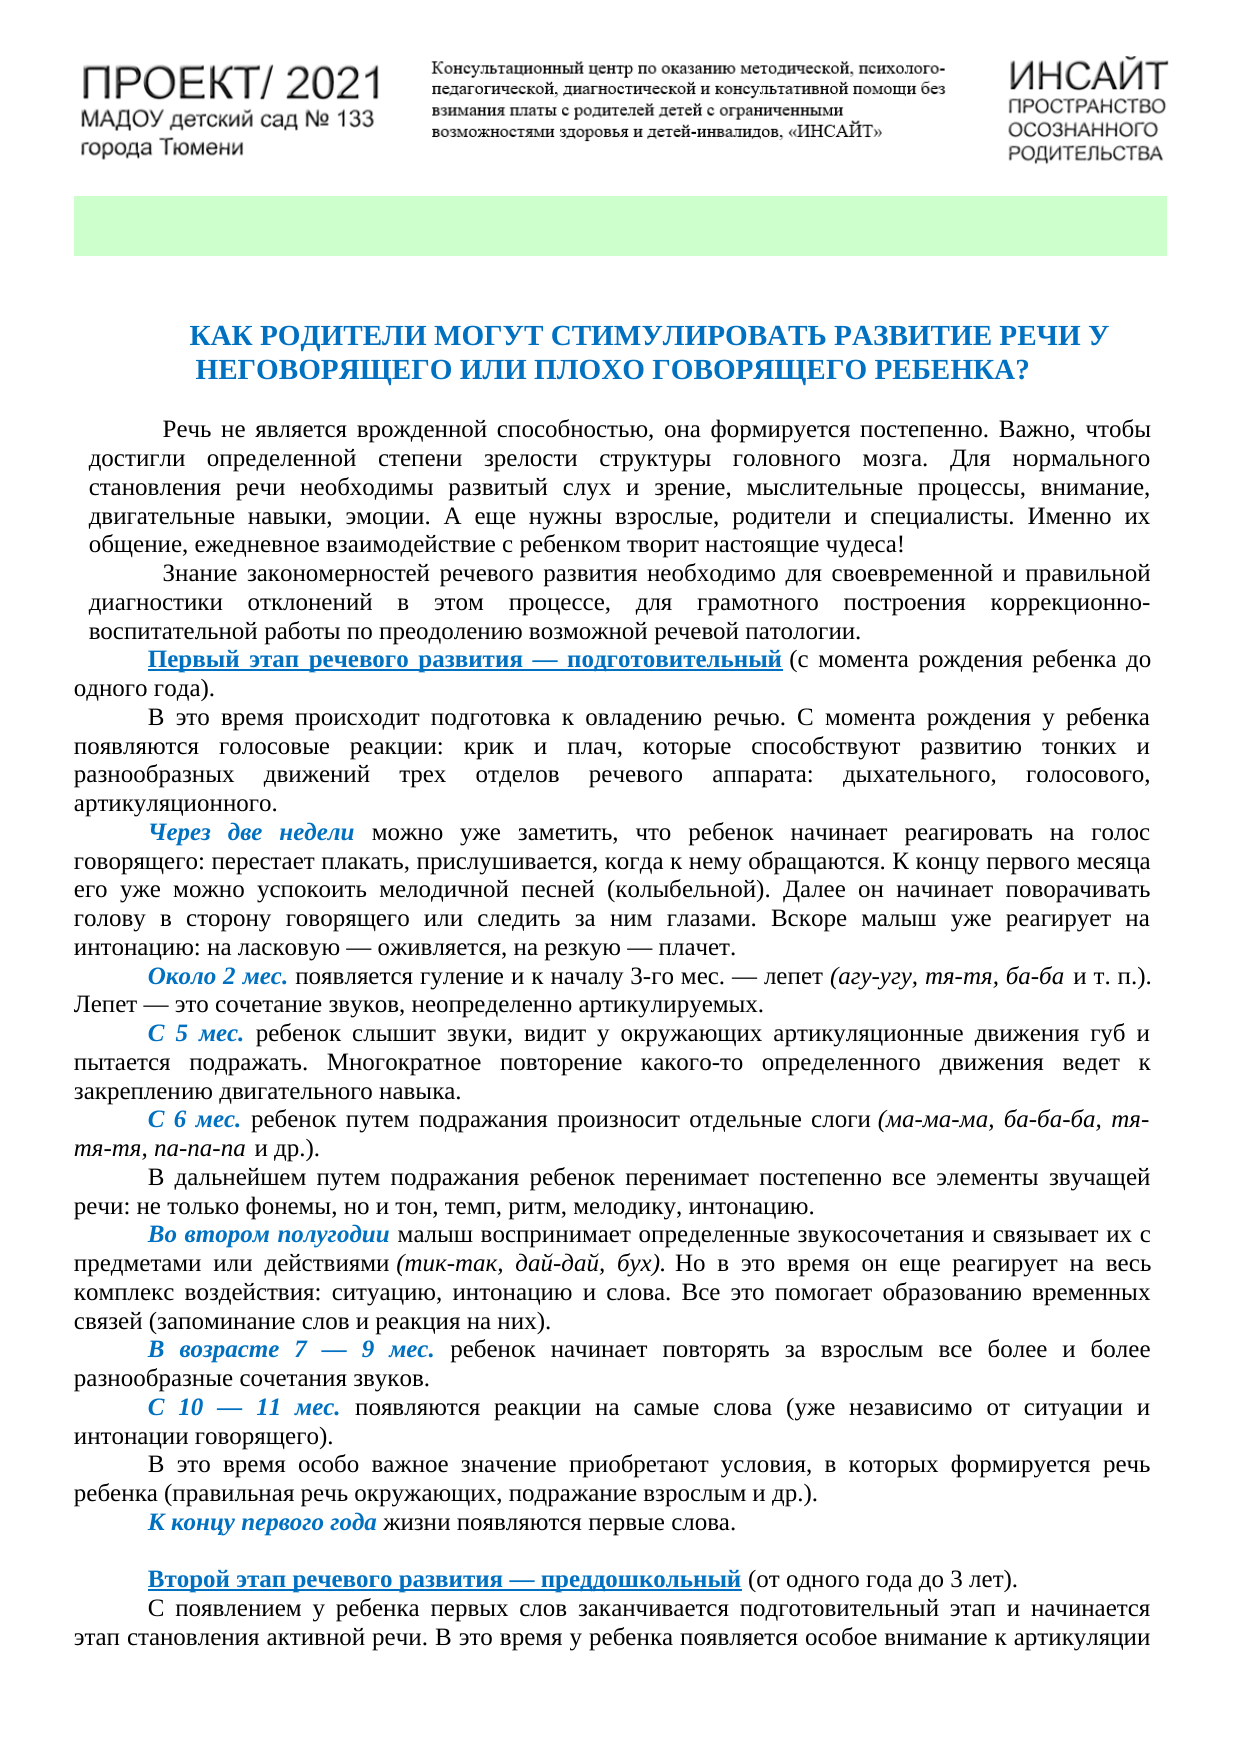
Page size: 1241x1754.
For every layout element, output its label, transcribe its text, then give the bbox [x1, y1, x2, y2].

text В возрасте 7 — 9 мес. ребенок начинает повторять за взрослым все более и более разнообразные сочетания звуков. [74, 1334, 1152, 1392]
text В это время особо важное значение приобретают условия, в которых формируется речь ребенка (правильная речь окружающих, подражание взрослым и др.). [74, 1449, 1152, 1507]
text С 10 — 11 мес. появляются реакции на самые слова (уже независимо от ситуации и интонации говорящего). [74, 1392, 1152, 1449]
text Второй этап речевого развития — преддошкольный (от одного года до 3 лет). [74, 1564, 1152, 1593]
text К концу первого года жизни появляются первые слова. [74, 1507, 1152, 1536]
text КАК РОДИТЕЛИ МОГУТ СТИМУЛИРОВАТЬ РАЗВИТИЕ РЕЧИ У НЕГОВОРЯЩЕГО ИЛИ ПЛОХО ГОВОРЯЩЕГО РЕБЕНКА? [74, 318, 1152, 385]
text С 6 мес. ребенок путем подражания произносит отдельные слоги (ма-ма-ма, ба-ба-ба, тя-тя-тя, па-па-па и др.). [74, 1104, 1152, 1162]
text Во втором полугодии малыш воспринимает определенные звукосочетания и связывает их с предметами или действиями (тик-так, дай-дай, бух). Но в это время он еще реагирует на весь комплекс воздействия: ситуацию, интонацию и слова. Все это помогает образованию временных связей (запоминание слов и реакция на них). [74, 1219, 1152, 1334]
text В дальнейшем путем подражания ребенок перенимает постепенно все элементы звучащей речи: не только фонемы, но и тон, темп, ритм, мелодику, интонацию. [74, 1162, 1152, 1219]
text В это время происходит подготовка к овладению речью. С момента рождения у ребенка появляются голосовые реакции: крик и плач, которые способствуют развитию тонких и разнообразных движений трех отделов речевого аппарата: дыхательного, голосового, артикуляционного. [74, 702, 1152, 817]
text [74, 1593, 1152, 1651]
text С 5 мес. ребенок слышит звуки, видит у окружающих артикуляционные движения губ и пытается подражать. Многократное повторение какого-то определенного движения ведет к закреплению двигательного навыка. [74, 1018, 1152, 1104]
text Через две недели можно уже заметить, что ребенок начинает реагировать на голос говорящего: перестает плакать, прислушивается, когда к нему обращаются. К концу первого месяца его уже можно успокоить мелодичной песней (колыбельной). Далее он начинает поворачивать голову в сторону говорящего или следить за ним глазами. Вскоре малыш уже реагирует на интонацию: на ласковую — оживляется, на резкую — плачет. [74, 817, 1152, 961]
text Около 2 мес. появляется гуление и к началу 3-го мес. — лепет (агу-угу, тя-тя, ба-ба и т. п.). Лепет — это сочетание звуков, неопределенно артикулируемых. [74, 961, 1152, 1018]
text Первый этап речевого развития — подготовительный (с момента рождения ребенка до одного года). [74, 644, 1152, 702]
text Речь не является врожденной способностью, она формируется постепенно. Важно, чтобы достигли определенной степени зрелости структуры головного мозга. Для нормального становления речи необходимы развитый слух и зрение, мыслительные процессы, внимание, двигательные навыки, эмоции. А еще нужны взрослые, родители и специалисты. Именно их общение, ежедневное взаимодействие с ребенком творит настоящие чудеса! [88, 414, 1152, 558]
picture [59, 44, 1183, 172]
table_header [74, 196, 1167, 256]
text Знание закономерностей речевого развития необходимо для своевременной и правильной диагностики отклонений в этом процессе, для грамотного построения коррекционно-воспитательной работы по преодолению возможной речевой патологии. [88, 558, 1152, 644]
